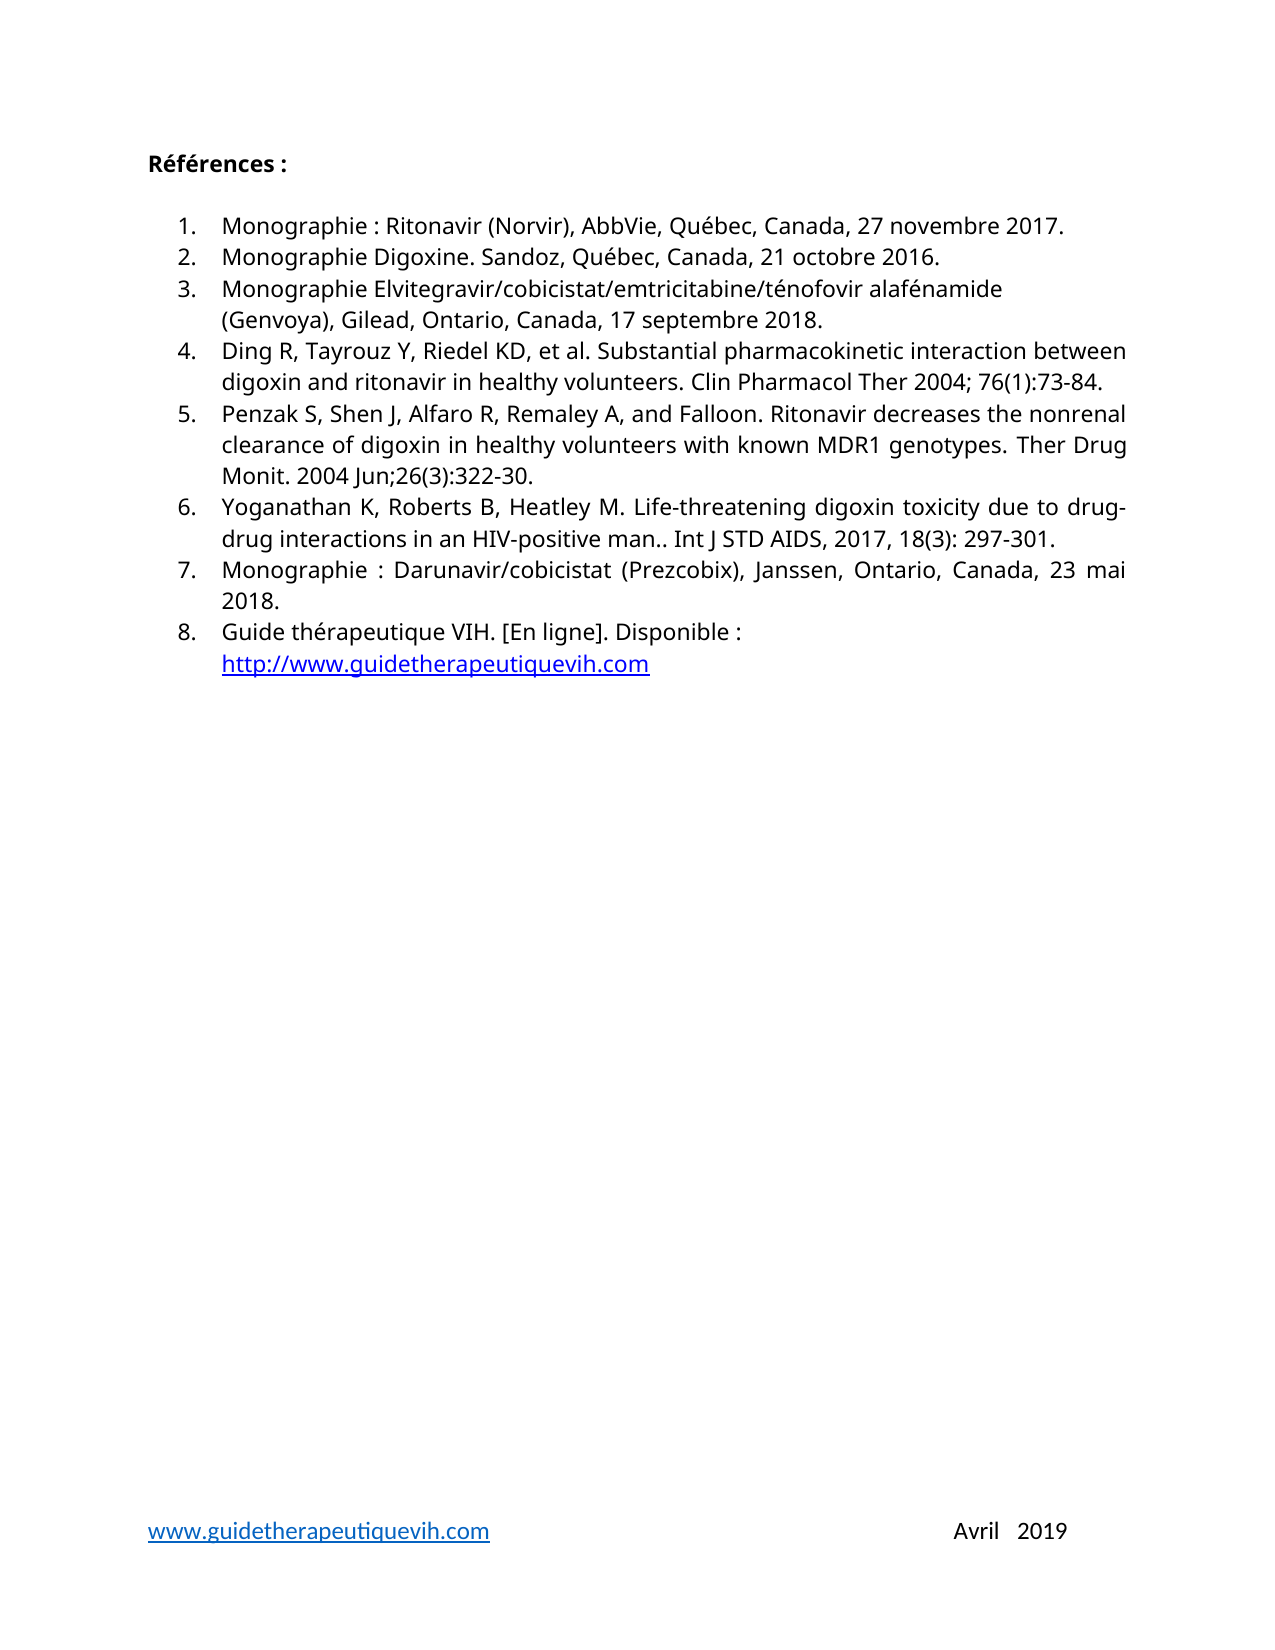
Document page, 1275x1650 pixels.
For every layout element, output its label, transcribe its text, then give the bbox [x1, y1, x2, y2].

list Monographie : Darunavir/cobicistat (Prezcobix), Janssen, Ontario, Canada, 23 mai 2018. [177, 554, 1127, 616]
text Références : [148, 148, 1127, 179]
list Yoganathan K, Roberts B, Heatley M. Life-threatening digoxin toxicity due to drug-drug interactions in an HIV-positive man.. Int J STD AIDS, 2017, 18(3): 297-301. [177, 491, 1127, 554]
list Guide thérapeutique VIH. [En ligne]. Disponible : http://www.guidetherapeutiquevih.com [177, 616, 1127, 679]
list Monographie Digoxine. Sandoz, Québec, Canada, 21 octobre 2016. [177, 241, 1127, 273]
list Monographie Elvitegravir/cobicistat/emtricitabine/ténofovir alafénamide (Genvoya), Gilead, Ontario, Canada, 17 septembre 2018. [177, 273, 1127, 335]
list Monographie : Ritonavir (Norvir), AbbVie, Québec, Canada, 27 novembre 2017. [177, 210, 1127, 241]
list Ding R, Tayrouz Y, Riedel KD, et al. Substantial pharmacokinetic interaction between digoxin and ritonavir in healthy volunteers. Clin Pharmacol Ther 2004; 76(1):73-84. [177, 335, 1127, 398]
list Penzak S, Shen J, Alfaro R, Remaley A, and Falloon. Ritonavir decreases the nonrenal clearance of digoxin in healthy volunteers with known MDR1 genotypes. Ther Drug Monit. 2004 Jun;26(3):322-30. [177, 398, 1127, 491]
